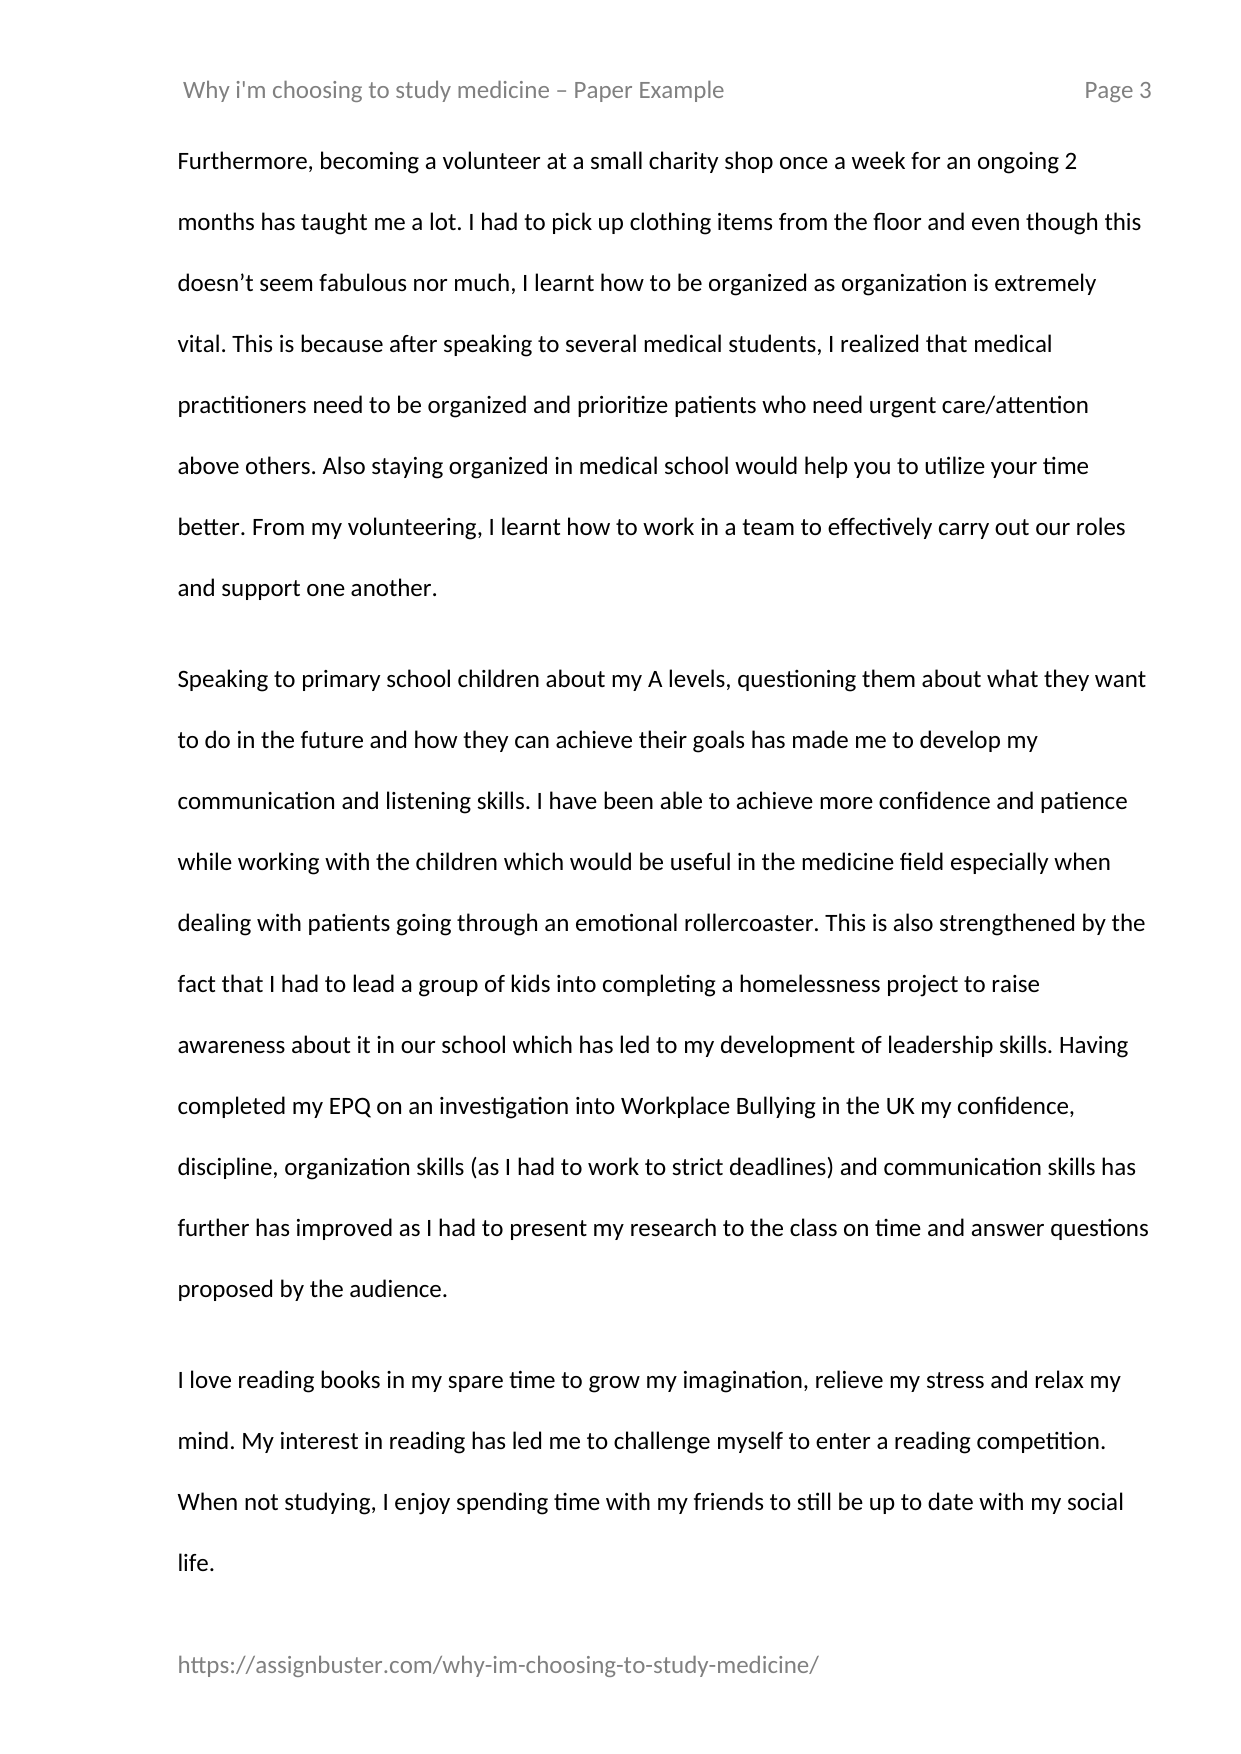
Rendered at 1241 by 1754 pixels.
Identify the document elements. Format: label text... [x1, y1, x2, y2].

text Furthermore, becoming a volunteer at a small charity shop once a week for an ongoing 2 months has taught me a lot. I had to pick up clothing items from the floor and even though this doesn’t seem fabulous nor much, I learnt how to be organized as organization is extremely vital. This is because after speaking to several medical students, I realized that medical practitioners need to be organized and prioritize patients who need urgent care/attention above others. Also staying organized in medical school would help you to utilize your time better. From my volunteering, I learnt how to work in a team to effectively carry out our roles and support one another. [177, 145, 1152, 603]
text I love reading books in my spare time to grow my imagination, relieve my stress and relax my mind. My interest in reading has led me to challenge myself to enter a reading competition. When not studying, I enjoy spending time with my friends to still be up to date with my social life. [177, 1364, 1152, 1577]
text Speaking to primary school children about my A levels, questioning them about what they want to do in the future and how they can achieve their goals has made me to develop my communication and listening skills. I have been able to achieve more confidence and patience while working with the children which would be useful in the medicine field especially when dealing with patients going through an emotional rollercoaster. This is also strengthened by the fact that I had to lead a group of kids into completing a homelessness project to raise awareness about it in our school which has led to my development of leadership skills. Having completed my EPQ on an investigation into Workplace Bullying in the UK my confidence, discipline, organization skills (as I had to work to strict deadlines) and communication skills has further has improved as I had to present my research to the class on time and answer questions proposed by the audience. [177, 663, 1152, 1304]
